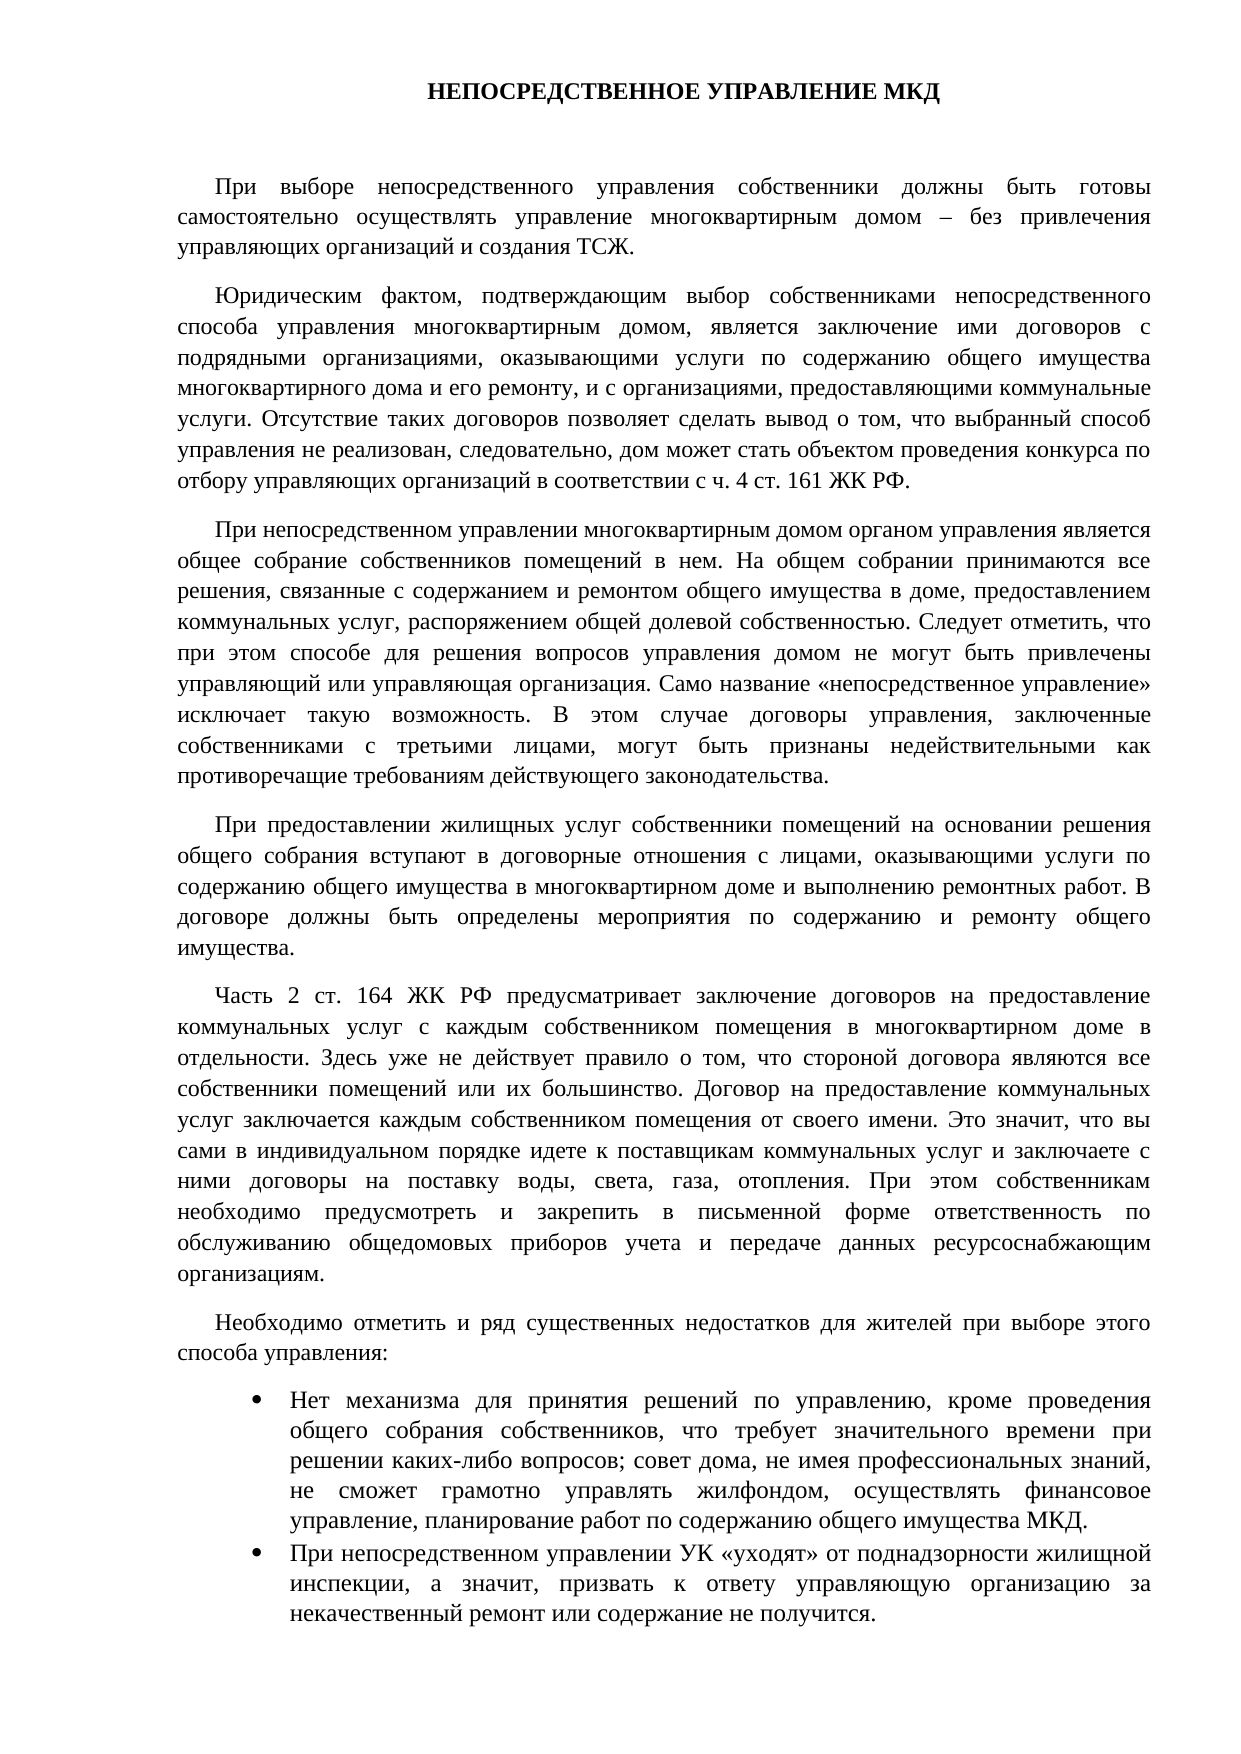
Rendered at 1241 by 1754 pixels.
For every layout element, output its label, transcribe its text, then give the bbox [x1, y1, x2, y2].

text НЕПОСРЕДСТВЕННОЕ УПРАВЛЕНИЕ МКД [427, 77, 1152, 104]
list При непосредственном управлении УК «уходят» от поднадзорности жилищной инспекции, а значит, призвать к ответу управляющую организацию за некачественный ремонт или содержание не получится. [252, 1538, 1152, 1626]
text Юридическим фактом, подтверждающим выбор собственниками непосредственного способа управления многоквартирным домом, является заключение ими договоров с подрядными организациями, оказывающими услуги по содержанию общего имущества многоквартирного дома и его ремонту, и с организациями, предоставляющими коммунальные услуги. Отсутствие таких договоров позволяет сделать вывод о том, что выбранный способ управления не реализован, следовательно, дом может стать объектом проведения конкурса по отбору управляющих организаций в соответствии с ч. 4 ст. 161 ЖК РФ. [177, 281, 1152, 493]
text При непосредственном управлении многоквартирным домом органом управления является общее собрание собственников помещений в нем. На общем собрании принимаются все решения, связанные с содержанием и ремонтом общего имущества в доме, предоставлением коммунальных услуг, распоряжением общей долевой собственностью. Следует отметить, что при этом способе для решения вопросов управления домом не могут быть привлечены управляющий или управляющая организация. Само название «непосредственное управление» исключает такую возможность. В этом случае договоры управления, заключенные собственниками с третьими лицами, могут быть признаны недействительными как противоречащие требованиям действующего законодательства. [177, 515, 1152, 789]
text При выборе непосредственного управления собственники должны быть готовы самостоятельно осуществлять управление многоквартирным домом – без привлечения управляющих организаций и создания ТСЖ. [177, 172, 1152, 260]
text Часть 2 ст. 164 ЖК РФ предусматривает заключение договоров на предоставление коммунальных услуг с каждым собственником помещения в многоквартирном доме в отдельности. Здесь уже не действует правило о том, что стороной договора являются все собственники помещений или их большинство. Договор на предоставление коммунальных услуг заключается каждым собственником помещения от своего имени. Это значит, что вы сами в индивидуальном порядке идете к поставщикам коммунальных услуг и заключаете с ними договоры на поставку воды, света, газа, отопления. При этом собственникам необходимо предусмотреть и закрепить в письменной форме ответственность по обслуживанию общедомовых приборов учета и передаче данных ресурсоснабжающим организациям. [177, 982, 1152, 1287]
list Нет механизма для принятия решений по управлению, кроме проведения общего собрания собственников, что требует значительного времени при решении каких-либо вопросов; совет дома, не имея профессиональных знаний, не сможет грамотно управлять жилфондом, осуществлять финансовое управление, планирование работ по содержанию общего имущества МКД. [252, 1385, 1152, 1534]
text При предоставлении жилищных услуг собственники помещений на основании решения общего собрания вступают в договорные отношения с лицами, оказывающими услуги по содержанию общего имущества в многоквартирном доме и выполнению ремонтных работ. В договоре должны быть определены мероприятия по содержанию и ремонту общего имущества. [177, 810, 1152, 961]
text Необходимо отметить и ряд существенных недостатков для жителей при выборе этого способа управления: [177, 1308, 1152, 1365]
